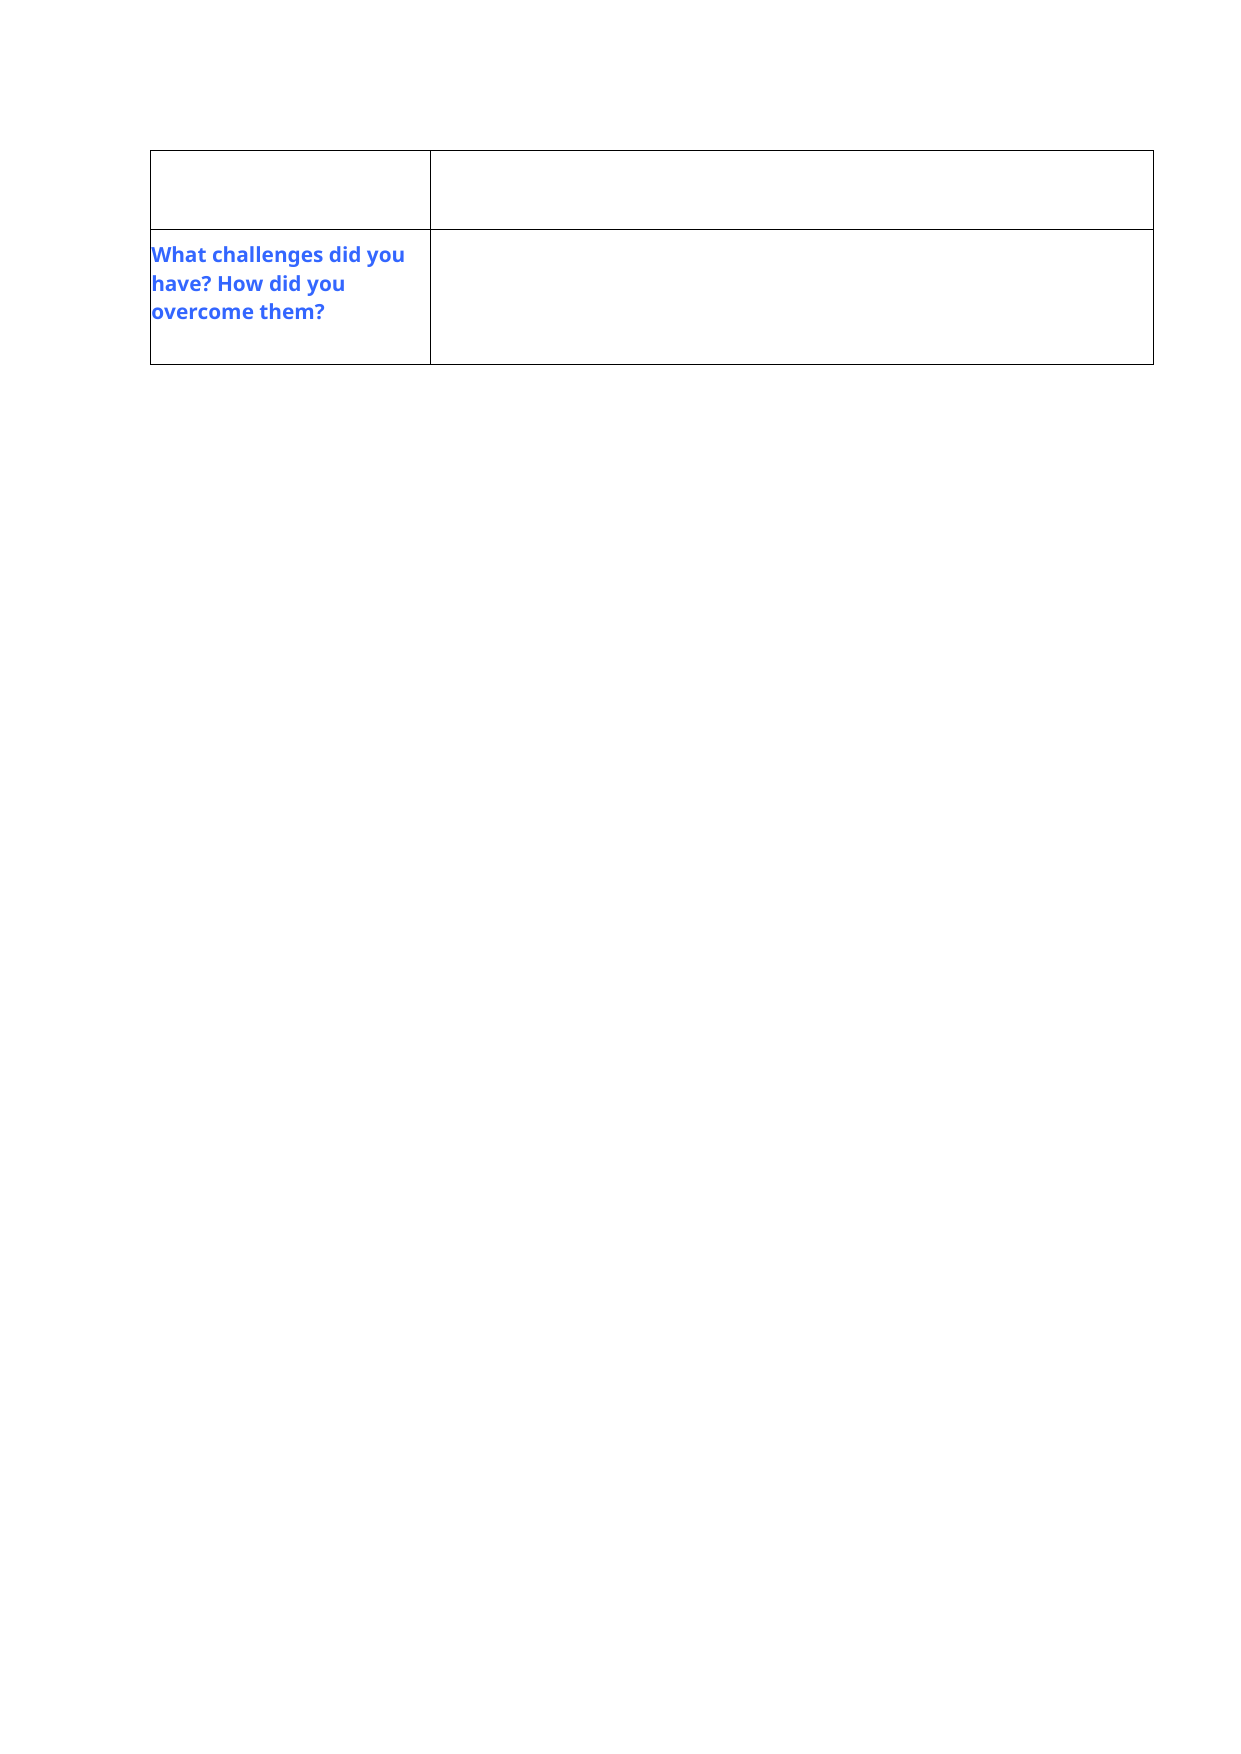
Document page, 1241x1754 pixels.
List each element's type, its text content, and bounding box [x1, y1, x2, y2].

table_cell [431, 151, 1153, 229]
table_cell What challenges did you have? How did you overcome them? [151, 230, 430, 364]
table_cell [431, 230, 1153, 364]
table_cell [151, 151, 430, 229]
